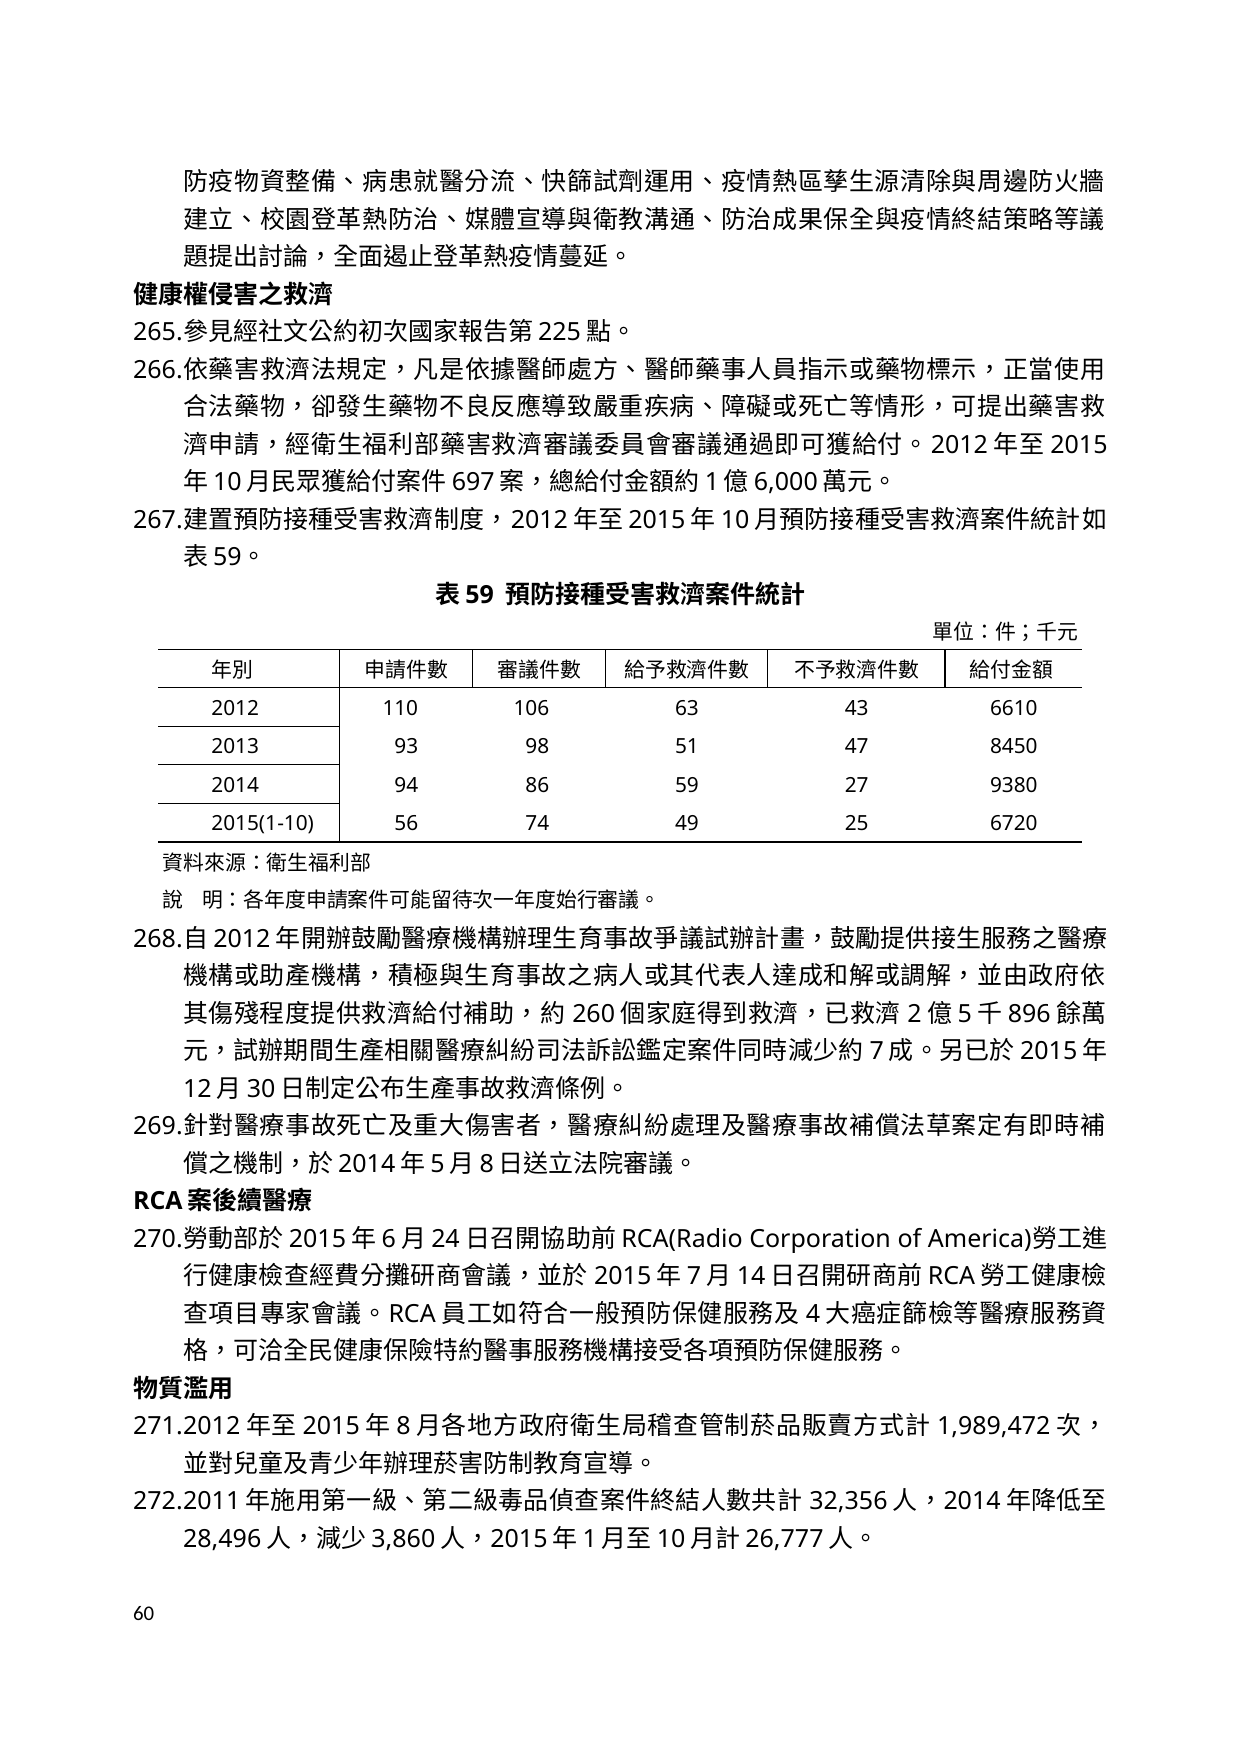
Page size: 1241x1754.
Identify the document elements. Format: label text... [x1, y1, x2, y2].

list 自2012年開辦鼓勵醫療機構辦理生育事故爭議試辦計畫，鼓勵提供接生服務之醫療機構或助產機構，積極與生育事故之病人或其代表人達成和解或調解，並由政府依其傷殘程度提供救濟給付補助，約260個家庭得到救濟，已救濟2億5千896餘萬元，試辦期間生產相關醫療糾紛司法訴訟鑑定案件同時減少約7成。另已於2015年12月30日制定公布生產事故救濟條例。 [133, 917, 1107, 1105]
list 參見經社文公約初次國家報告第225點。 [133, 311, 1107, 349]
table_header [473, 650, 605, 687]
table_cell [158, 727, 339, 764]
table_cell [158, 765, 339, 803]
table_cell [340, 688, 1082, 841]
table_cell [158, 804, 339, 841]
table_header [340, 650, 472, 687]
text 健康權侵害之救濟 [133, 274, 1107, 311]
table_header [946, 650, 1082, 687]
text 物質濫用 [133, 1367, 1107, 1405]
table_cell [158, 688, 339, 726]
text 單位：件；千元 [183, 611, 1078, 649]
list 勞動部於2015年6月24日召開協助前RCA(Radio Corporation of America)勞工進行健康檢查經費分攤研商會議，並於2015年7月14日召開研商前RCA勞工健康檢查項目專家會議。RCA員工如符合一般預防保健服務及4大癌症篩檢等醫療服務資格，可洽全民健康保險特約醫事服務機構接受各項預防保健服務。 [133, 1217, 1107, 1367]
text RCA案後續醫療 [133, 1180, 1107, 1217]
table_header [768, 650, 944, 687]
text 說 明：各年度申請案件可能留待次一年度始行審議。 [162, 880, 1107, 917]
text 資料來源：衛生福利部 [162, 842, 1107, 880]
list 依藥害救濟法規定，凡是依據醫師處方、醫師藥事人員指示或藥物標示，正當使用合法藥物，卻發生藥物不良反應導致嚴重疾病、障礙或死亡等情形，可提出藥害救濟申請，經衛生福利部藥害救濟審議委員會審議通過即可獲給付。2012年至2015年10月民眾獲給付案件697案，總給付金額約1億6,000萬元。 [133, 349, 1107, 499]
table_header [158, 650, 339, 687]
list 2012年至2015年8月各地方政府衛生局稽查管制菸品販賣方式計1,989,472次，並對兒童及青少年辦理菸害防制教育宣導。 [133, 1405, 1107, 1480]
list 2011年施用第一級、第二級毒品偵查案件終結人數共計32,356人，2014年降低至28,496人，減少3,860人，2015年1月至10月計26,777人。 [133, 1480, 1107, 1555]
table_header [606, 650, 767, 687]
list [133, 161, 1107, 274]
list 針對醫療事故死亡及重大傷害者，醫療糾紛處理及醫療事故補償法草案定有即時補償之機制，於2014年5月8日送立法院審議。 [133, 1105, 1107, 1180]
list 建置預防接種受害救濟制度，2012年至2015年10月預防接種受害救濟案件統計如表59。 [133, 499, 1107, 574]
text 表59 預防接種受害救濟案件統計 [133, 574, 1107, 611]
